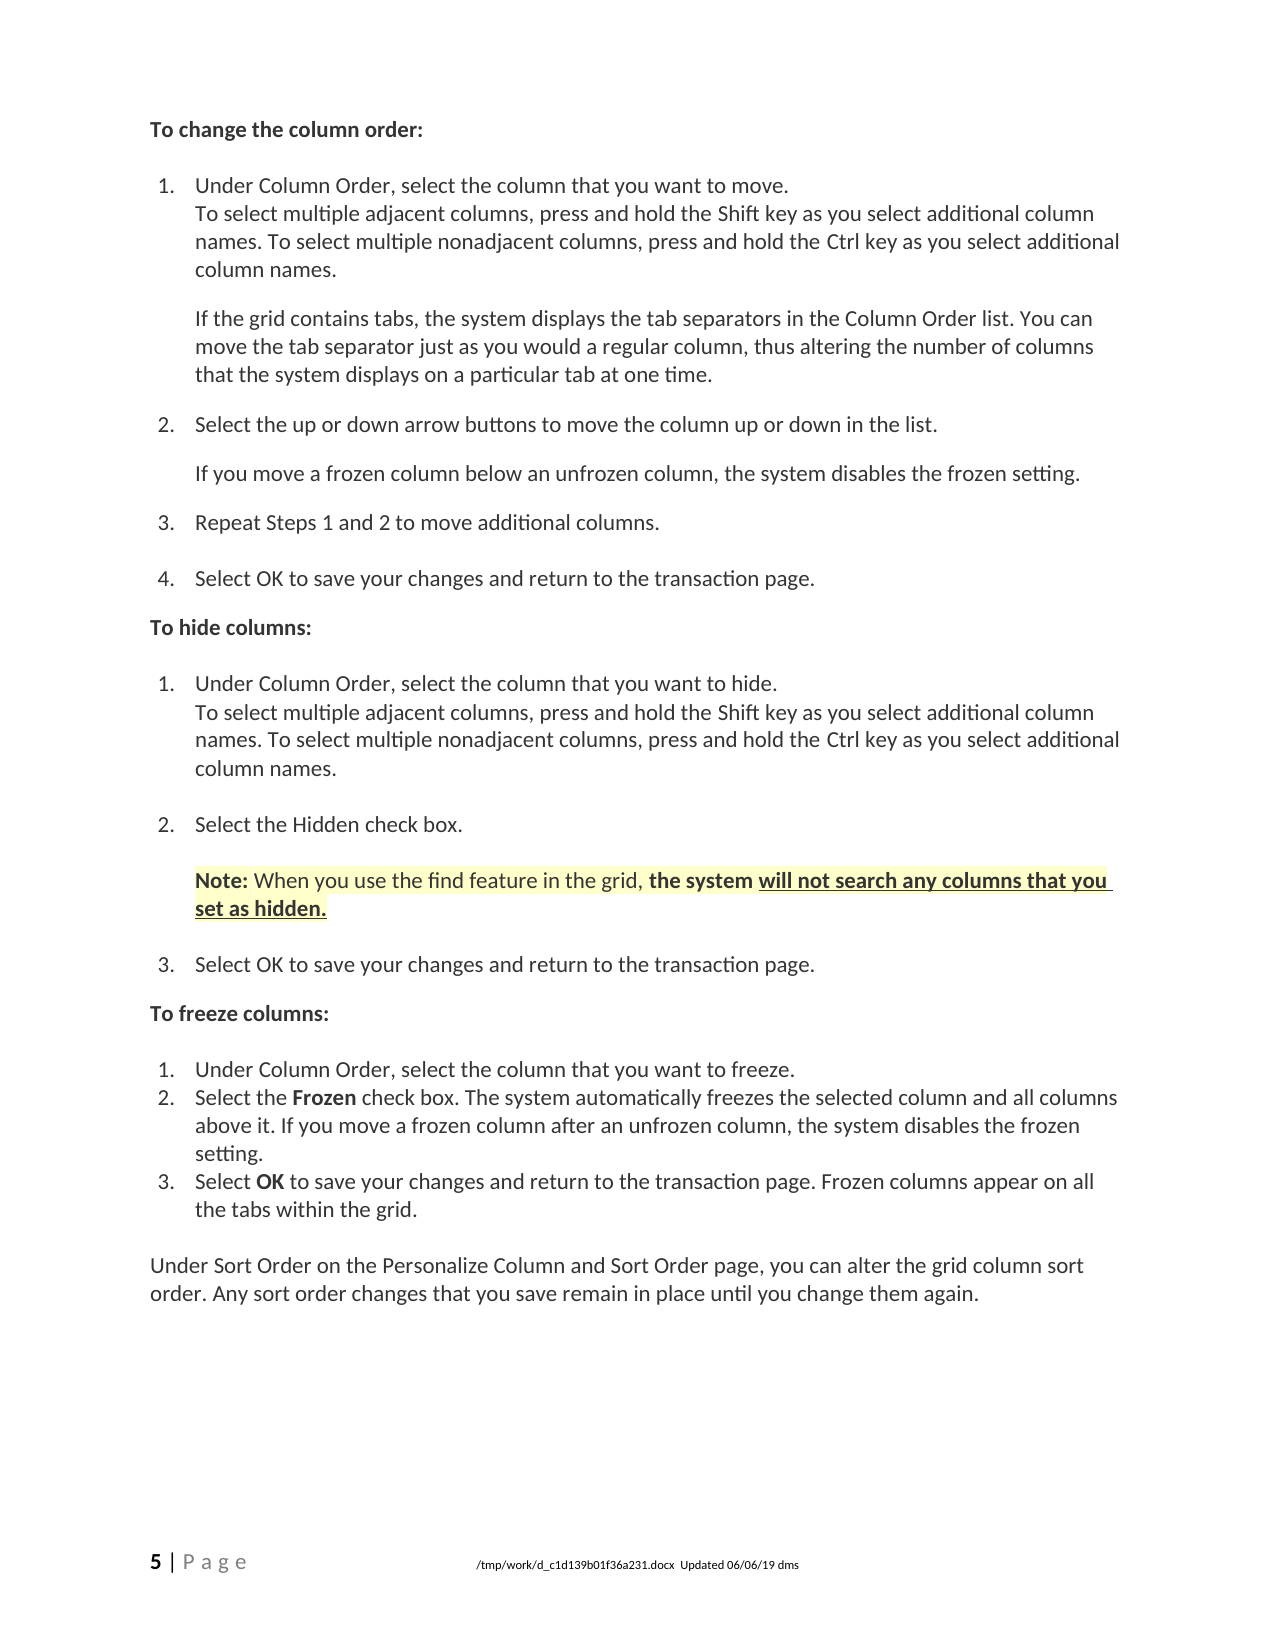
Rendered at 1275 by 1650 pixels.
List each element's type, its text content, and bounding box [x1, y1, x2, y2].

text If the grid contains tabs, the system displays the tab separators in the Column Order list. You can move the tab separator just as you would a regular column, thus altering the number of columns that the system displays on a particular tab at one time. [195, 304, 1125, 388]
list Under Column Order, select the column that you want to freeze. [157, 1055, 1125, 1083]
text If you move a frozen column below an unfrozen column, the system disables the frozen setting. [195, 459, 1125, 487]
text Note: When you use the find feature in the grid, the system will not search any columns that you set as hidden. [327, 866, 1125, 922]
list Select the Frozen check box. The system automatically freezes the selected column and all columns above it. If you move a frozen column after an unfrozen column, the system disables the frozen setting. [157, 1083, 1125, 1167]
text Under Sort Order on the Personalize Column and Sort Order page, you can alter the grid column sort order. Any sort order changes that you save remain in place until you change them again. [150, 1251, 1125, 1307]
list Select OK to save your changes and return to the transaction page. Frozen columns appear on all the tabs within the grid. [157, 1167, 1125, 1223]
text To hide columns: [150, 613, 1125, 642]
list Under Column Order, select the column that you want to move. [157, 171, 1125, 199]
list Select the Hidden check box. [157, 810, 1125, 838]
list Select OK to save your changes and return to the transaction page. [157, 950, 1125, 978]
list Under Column Order, select the column that you want to hide. [157, 669, 1125, 698]
text To select multiple adjacent columns, press and hold the Shift key as you select additional column names. To select multiple nonadjacent columns, press and hold the Ctrl key as you select additional column names. [195, 199, 1125, 283]
text To change the column order: [150, 115, 1125, 143]
list Select OK to save your changes and return to the transaction page. [157, 564, 1125, 592]
list Select the up or down arrow buttons to move the column up or down in the list. [157, 410, 1125, 438]
text To freeze columns: [150, 999, 1125, 1027]
text To select multiple adjacent columns, press and hold the Shift key as you select additional column names. To select multiple nonadjacent columns, press and hold the Ctrl key as you select additional column names. [195, 698, 1125, 782]
list Repeat Steps 1 and 2 to move additional columns. [157, 508, 1125, 536]
